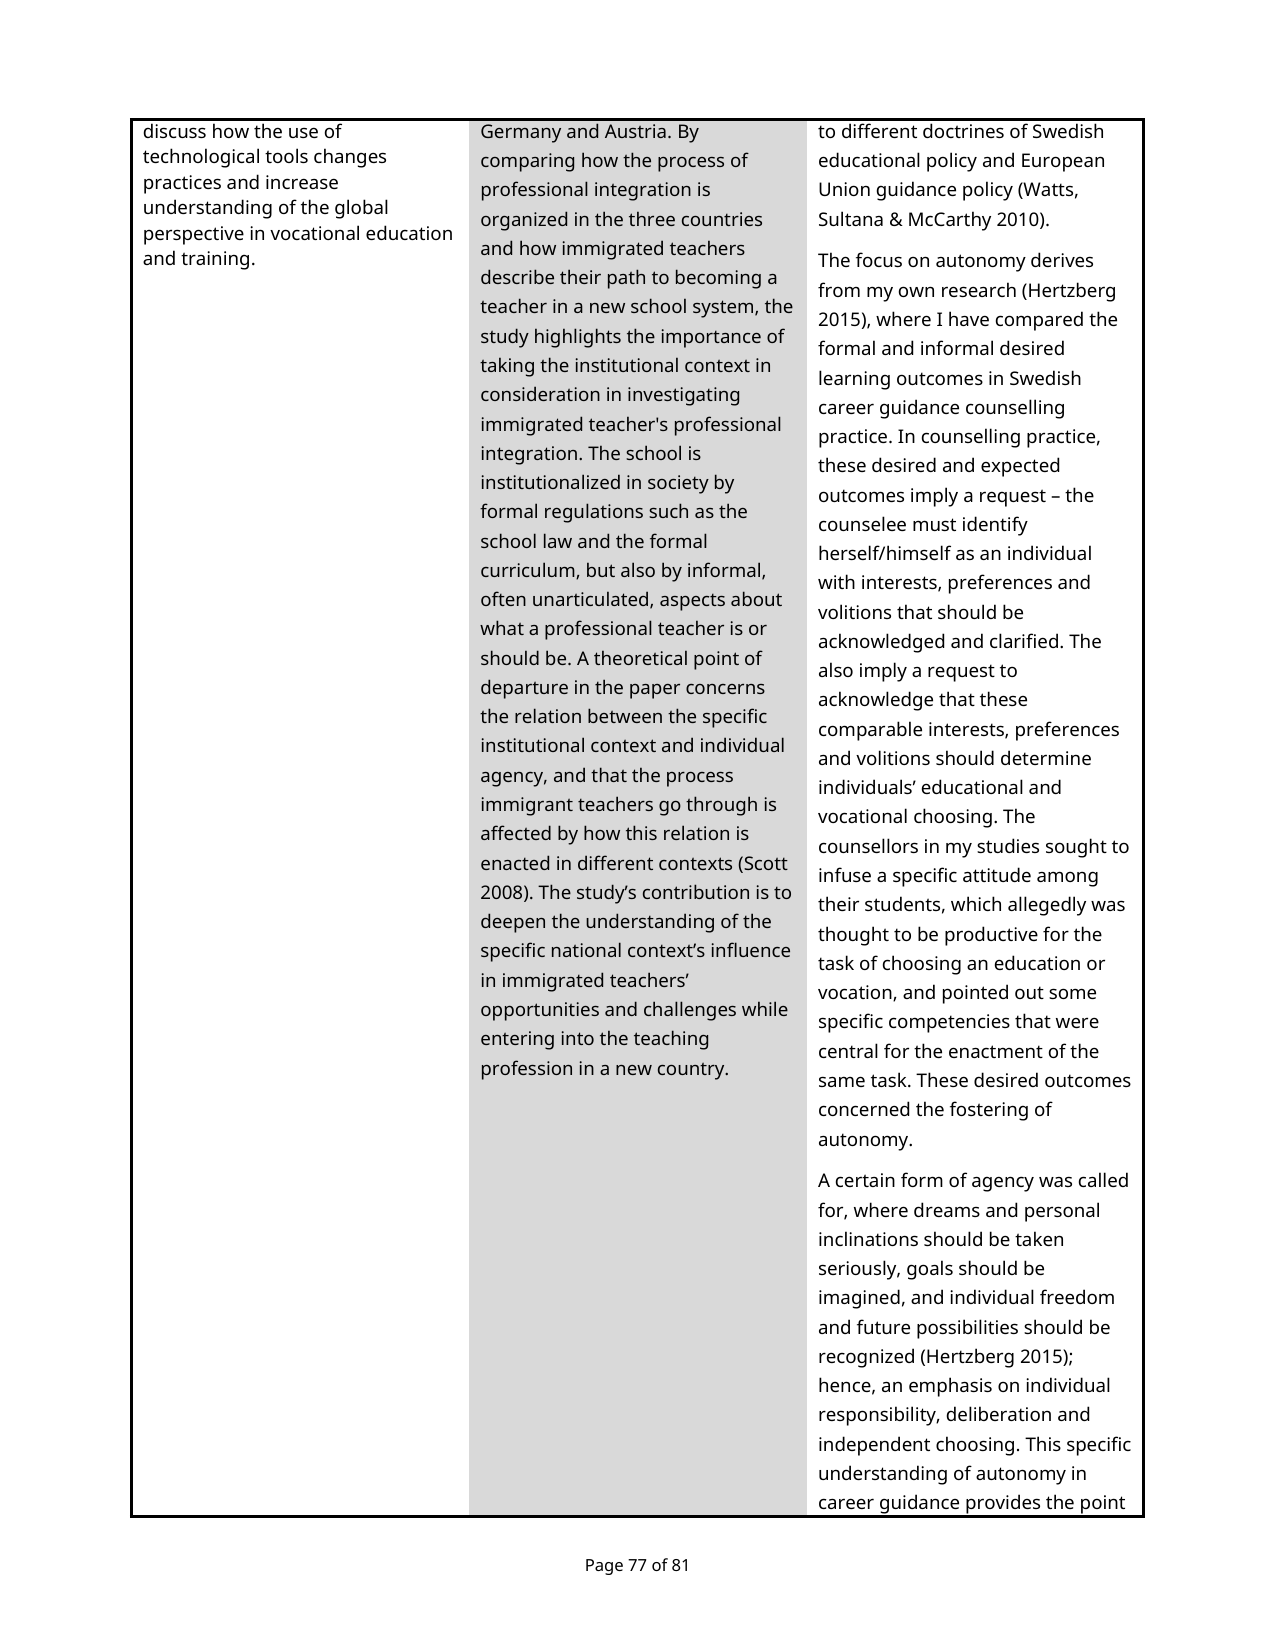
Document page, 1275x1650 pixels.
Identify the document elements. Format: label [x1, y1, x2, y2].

table_cell [133, 121, 469, 1515]
table_cell [469, 121, 807, 1515]
table_cell [807, 121, 1142, 1515]
